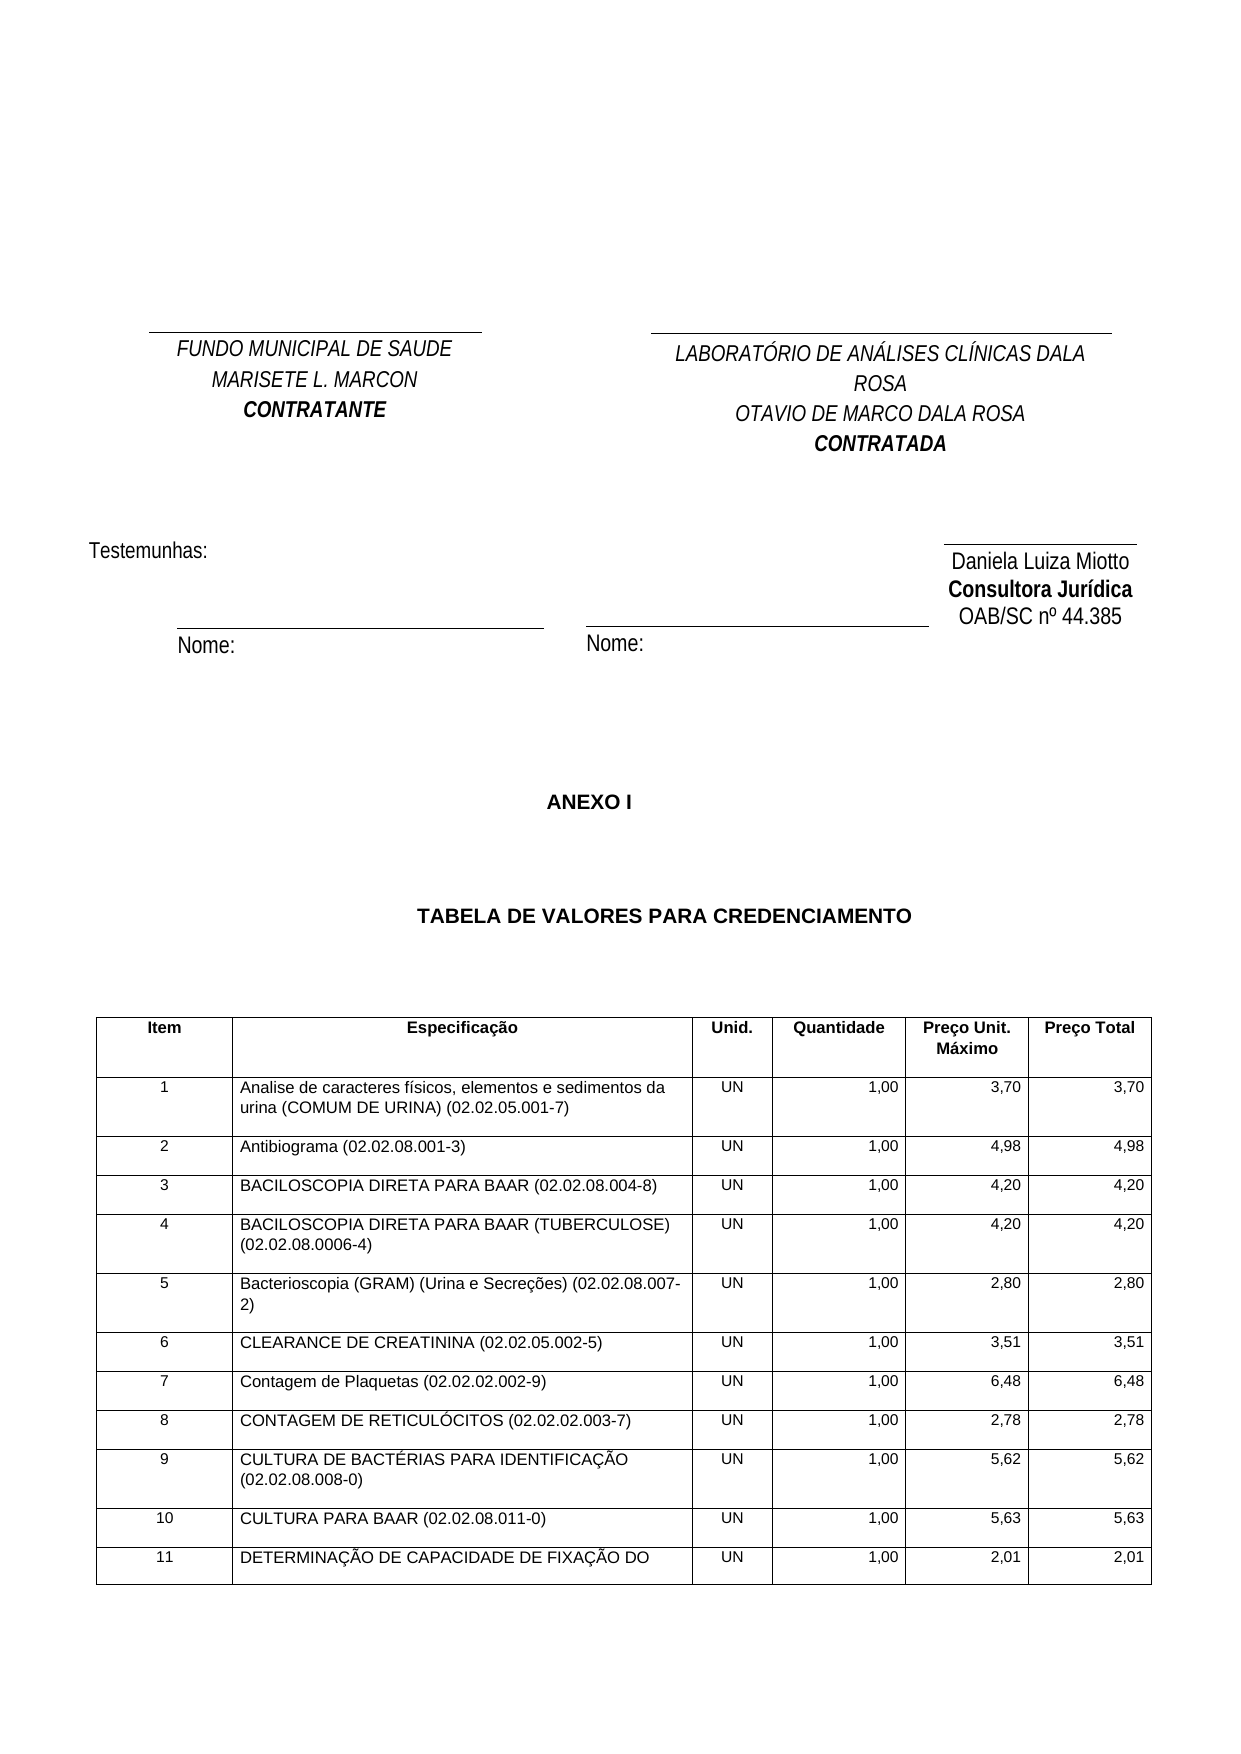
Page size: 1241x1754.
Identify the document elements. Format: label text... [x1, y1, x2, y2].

table_cell UN [693, 1450, 772, 1508]
table_header Quantidade [773, 1018, 905, 1077]
table_cell 4,20 [1029, 1176, 1151, 1213]
table_cell 1 [97, 1078, 232, 1136]
table_cell Analise de caracteres físicos, elementos e sedimentos da urina (COMUM DE URINA) (02.02.05.001-7) [233, 1078, 692, 1136]
table_cell 2 [97, 1137, 232, 1175]
table_cell UN [693, 1333, 772, 1371]
table_cell 6,48 [906, 1372, 1028, 1410]
table_cell 1,00 [773, 1215, 905, 1273]
table_cell 2,01 [906, 1548, 1028, 1584]
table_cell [233, 1548, 692, 1584]
table_cell 5,62 [1029, 1450, 1151, 1508]
table_cell UN [693, 1411, 772, 1448]
table_cell Bacterioscopia (GRAM) (Urina e Secreções) (02.02.08.007-2) [233, 1274, 692, 1332]
table_cell UN [693, 1548, 772, 1584]
table_cell 2,80 [906, 1274, 1028, 1332]
table_cell 4 [97, 1215, 232, 1273]
table_cell 1,00 [773, 1333, 905, 1371]
table_cell UN [693, 1176, 772, 1213]
table_cell UN [693, 1137, 772, 1175]
table_cell 5 [97, 1274, 232, 1332]
table_cell CONTAGEM DE RETICULÓCITOS (02.02.02.003-7) [233, 1411, 692, 1448]
table_cell Antibiograma (02.02.08.001-3) [233, 1137, 692, 1175]
table_cell UN [693, 1274, 772, 1332]
table_cell CLEARANCE DE CREATININA (02.02.05.002-5) [233, 1333, 692, 1371]
table_cell 3,70 [906, 1078, 1028, 1136]
table_cell 5,63 [1029, 1509, 1151, 1547]
table_cell 1,00 [773, 1372, 905, 1410]
table_cell 4,20 [906, 1176, 1028, 1213]
table_cell 1,00 [773, 1176, 905, 1213]
table_header Preço Unit. Máximo [906, 1018, 1028, 1077]
table_cell 6,48 [1029, 1372, 1151, 1410]
table_cell 1,00 [773, 1274, 905, 1332]
table_cell 2,78 [906, 1411, 1028, 1448]
table_cell 1,00 [773, 1548, 905, 1584]
table_cell 1,00 [773, 1137, 905, 1175]
table_cell 9 [97, 1450, 232, 1508]
table_cell 4,20 [1029, 1215, 1151, 1273]
table_cell UN [693, 1215, 772, 1273]
table_cell 10 [97, 1509, 232, 1547]
text Testemunhas: [88, 537, 928, 564]
table_cell 4,98 [906, 1137, 1028, 1175]
table_cell 5,62 [906, 1450, 1028, 1508]
table_cell UN [693, 1372, 772, 1410]
table_cell 1,00 [773, 1509, 905, 1547]
table_header Preço Total [1029, 1018, 1151, 1077]
table_cell CULTURA PARA BAAR (02.02.08.011-0) [233, 1509, 692, 1547]
table_header Especificação [233, 1018, 692, 1077]
table_cell BACILOSCOPIA DIRETA PARA BAAR (02.02.08.004-8) [233, 1176, 692, 1213]
table_cell 11 [97, 1548, 232, 1584]
text ANEXO I [177, 790, 1152, 814]
table_header Item [97, 1018, 232, 1077]
table_cell 4,20 [906, 1215, 1028, 1273]
table_cell 3 [97, 1176, 232, 1213]
table_cell 7 [97, 1372, 232, 1410]
table_cell 1,00 [773, 1450, 905, 1508]
table_header Unid. [693, 1018, 772, 1077]
table_cell 3,51 [906, 1333, 1028, 1371]
table_cell 1,00 [773, 1411, 905, 1448]
table_cell 5,63 [906, 1509, 1028, 1547]
table_cell 4,98 [1029, 1137, 1151, 1175]
table_cell 1,00 [773, 1078, 905, 1136]
text TABELA DE VALORES PARA CREDENCIAMENTO [177, 904, 1152, 928]
table_cell 8 [97, 1411, 232, 1448]
table_cell CULTURA DE BACTÉRIAS PARA IDENTIFICAÇÃO (02.02.08.008-0) [233, 1450, 692, 1508]
table_cell Contagem de Plaquetas (02.02.02.002-9) [233, 1372, 692, 1410]
table_cell 6 [97, 1333, 232, 1371]
table_cell 2,80 [1029, 1274, 1151, 1332]
table_cell 2,01 [1029, 1548, 1151, 1584]
table_cell 2,78 [1029, 1411, 1151, 1448]
table_cell BACILOSCOPIA DIRETA PARA BAAR (TUBERCULOSE) (02.02.08.0006-4) [233, 1215, 692, 1273]
table_cell 3,70 [1029, 1078, 1151, 1136]
table_cell UN [693, 1078, 772, 1136]
table_cell UN [693, 1509, 772, 1547]
table_cell 3,51 [1029, 1333, 1151, 1371]
